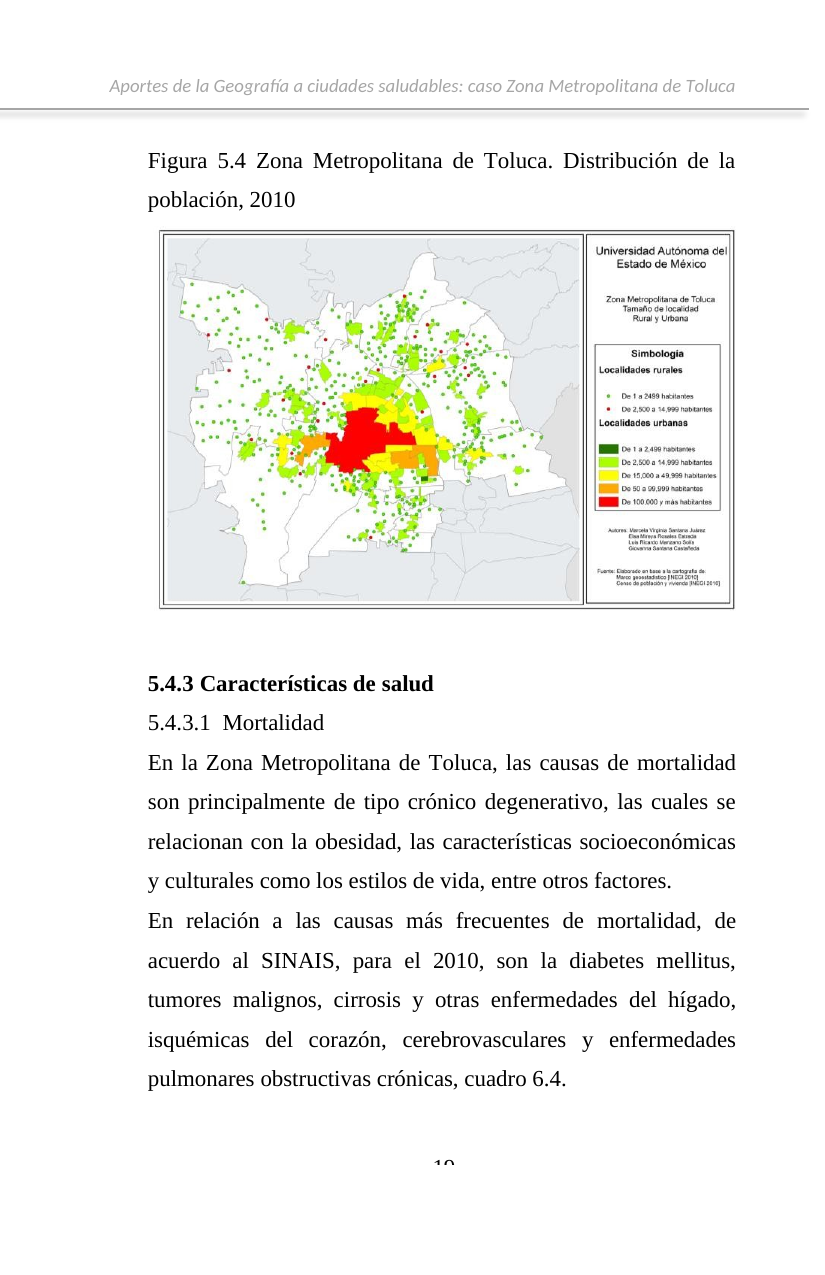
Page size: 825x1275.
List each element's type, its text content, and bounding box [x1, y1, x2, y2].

picture [147, 226, 742, 617]
subtitle Características de salud [148, 670, 825, 696]
picture [0, 104, 814, 124]
text Figura 5.4 Zona Metropolitana de Toluca. Distribución de la población, 2010 [148, 147, 737, 213]
text En la Zona Metropolitana de Toluca, las causas de mortalidad son principalmente de tipo crónico degenerativo, las cuales se relacionan con la obesidad, las características socioeconómicas y culturales como los estilos de vida, entre otros factores. [148, 749, 737, 893]
list Mortalidad [148, 709, 825, 735]
text En relación a las causas más frecuentes de mortalidad, de acuerdo al SINAIS, para el 2010, son la diabetes mellitus, tumores malignos, cirrosis y otras enfermedades del hígado, isquémicas del corazón, cerebrovasculares y enfermedades pulmonares obstructivas crónicas, cuadro 6.4. [148, 907, 737, 1091]
